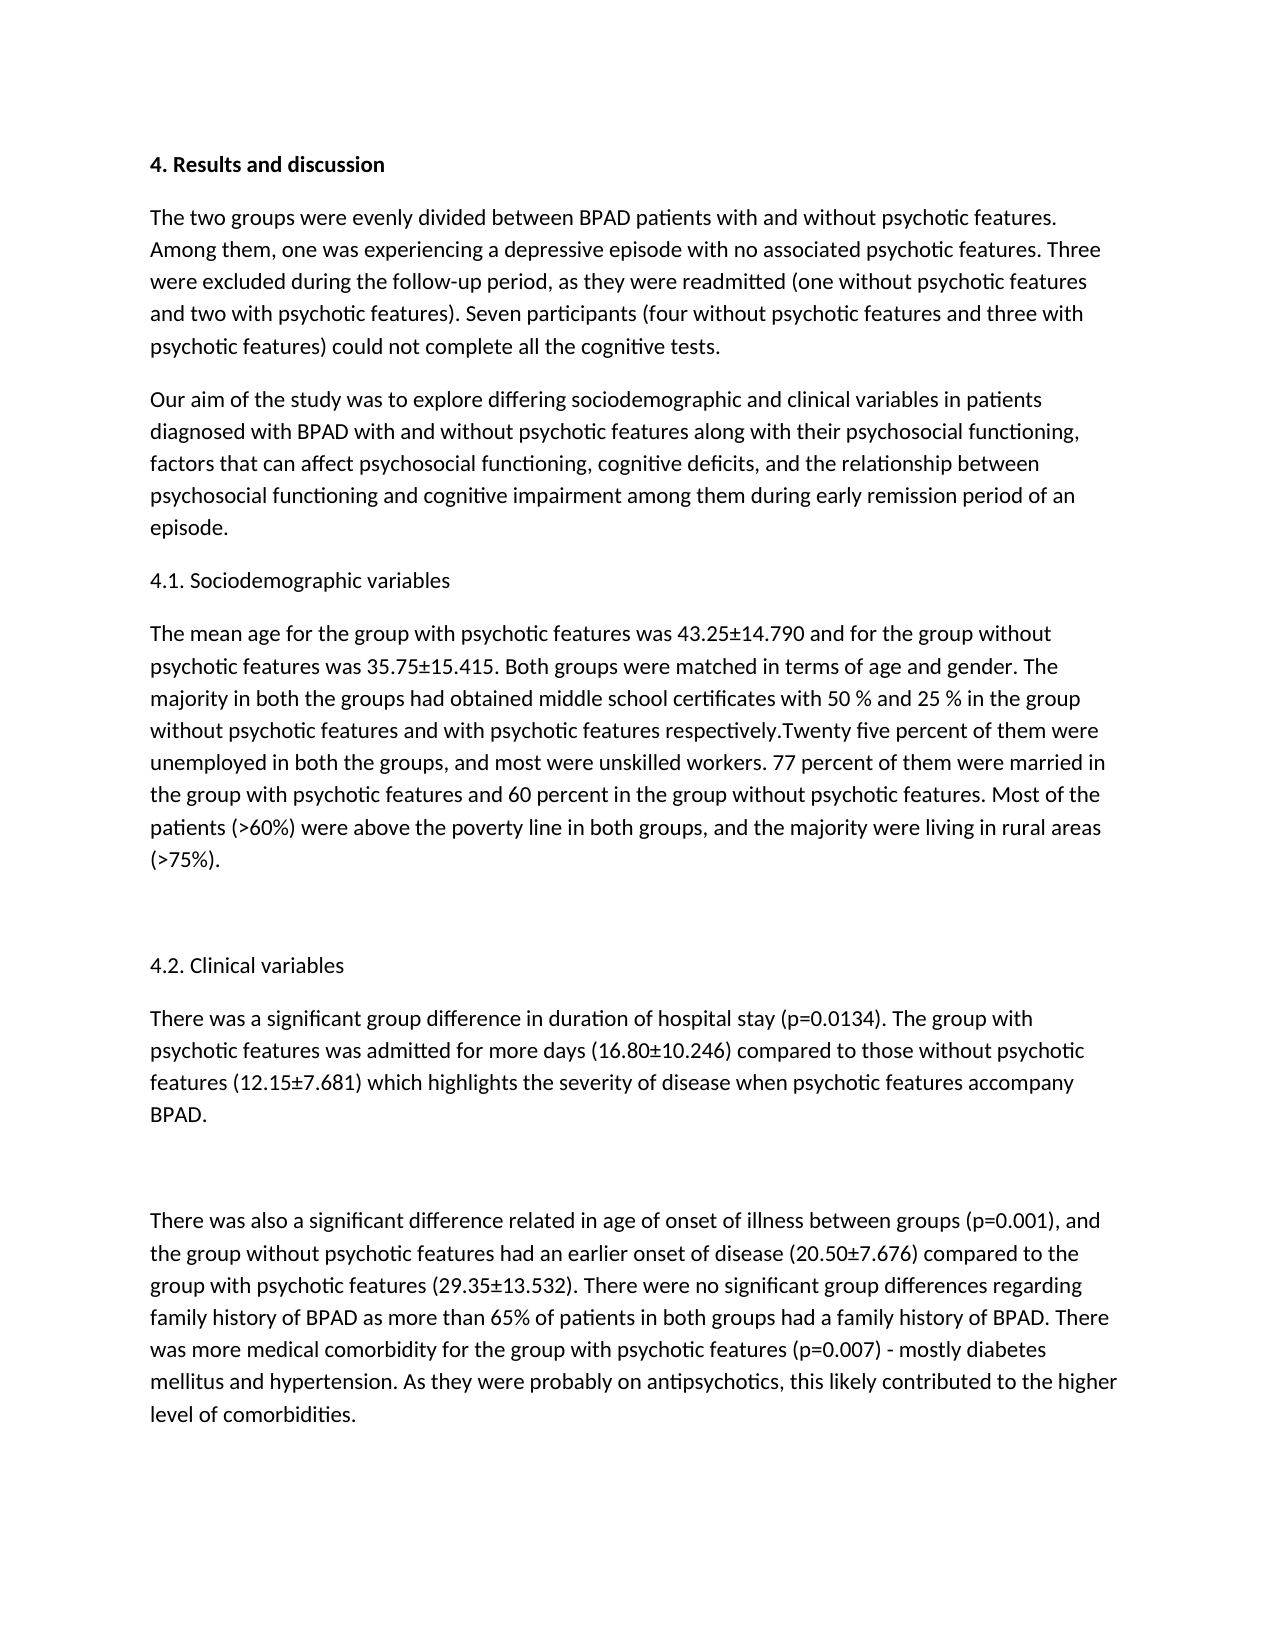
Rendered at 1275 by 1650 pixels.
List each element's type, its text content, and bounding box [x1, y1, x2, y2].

text There was a significant group difference in duration of hospital stay (p=0.0134). The group with psychotic features was admitted for more days (16.80±10.246) compared to those without psychotic features (12.15±7.681) which highlights the severity of disease when psychotic features accompany BPAD. [150, 1004, 1125, 1128]
text There was also a significant difference related in age of onset of illness between groups (p=0.001), and the group without psychotic features had an earlier onset of disease (20.50±7.676) compared to the group with psychotic features (29.35±13.532). There were no significant group differences regarding family history of BPAD as more than 65% of patients in both groups had a family history of BPAD. There was more medical comorbidity for the group with psychotic features (p=0.007) - mostly diabetes mellitus and hypertension. As they were probably on antipsychotics, this likely contributed to the higher level of comorbidities. [150, 1207, 1125, 1428]
text The two groups were evenly divided between BPAD patients with and without psychotic features. Among them, one was experiencing a depressive episode with no associated psychotic features. Three were excluded during the follow-up period, as they were readmitted (one without psychotic features and two with psychotic features). Seven participants (four without psychotic features and three with psychotic features) could not complete all the cognitive tests. [150, 203, 1125, 360]
text 4. Results and discussion [150, 150, 1125, 178]
text 4.1. Sociodemographic variables [150, 567, 1125, 594]
text The mean age for the group with psychotic features was 43.25±14.790 and for the group without psychotic features was 35.75±15.415. Both groups were matched in terms of age and gender. The majority in both the groups had obtained middle school certificates with 50 % and 25 % in the group without psychotic features and with psychotic features respectively.Twenty five percent of them were unemployed in both the groups, and most were unskilled workers. 77 percent of them were married in the group with psychotic features and 60 percent in the group without psychotic features. Most of the patients (>60%) were above the poverty line in both groups, and the majority were living in rural areas (>75%). [150, 619, 1125, 873]
text 4.2. Clinical variables [150, 951, 1125, 979]
text Our aim of the study was to explore differing sociodemographic and clinical variables in patients diagnosed with BPAD with and without psychotic features along with their psychosocial functioning, factors that can affect psychosocial functioning, cognitive deficits, and the relationship between psychosocial functioning and cognitive impairment among them during early remission period of an episode. [150, 385, 1125, 542]
